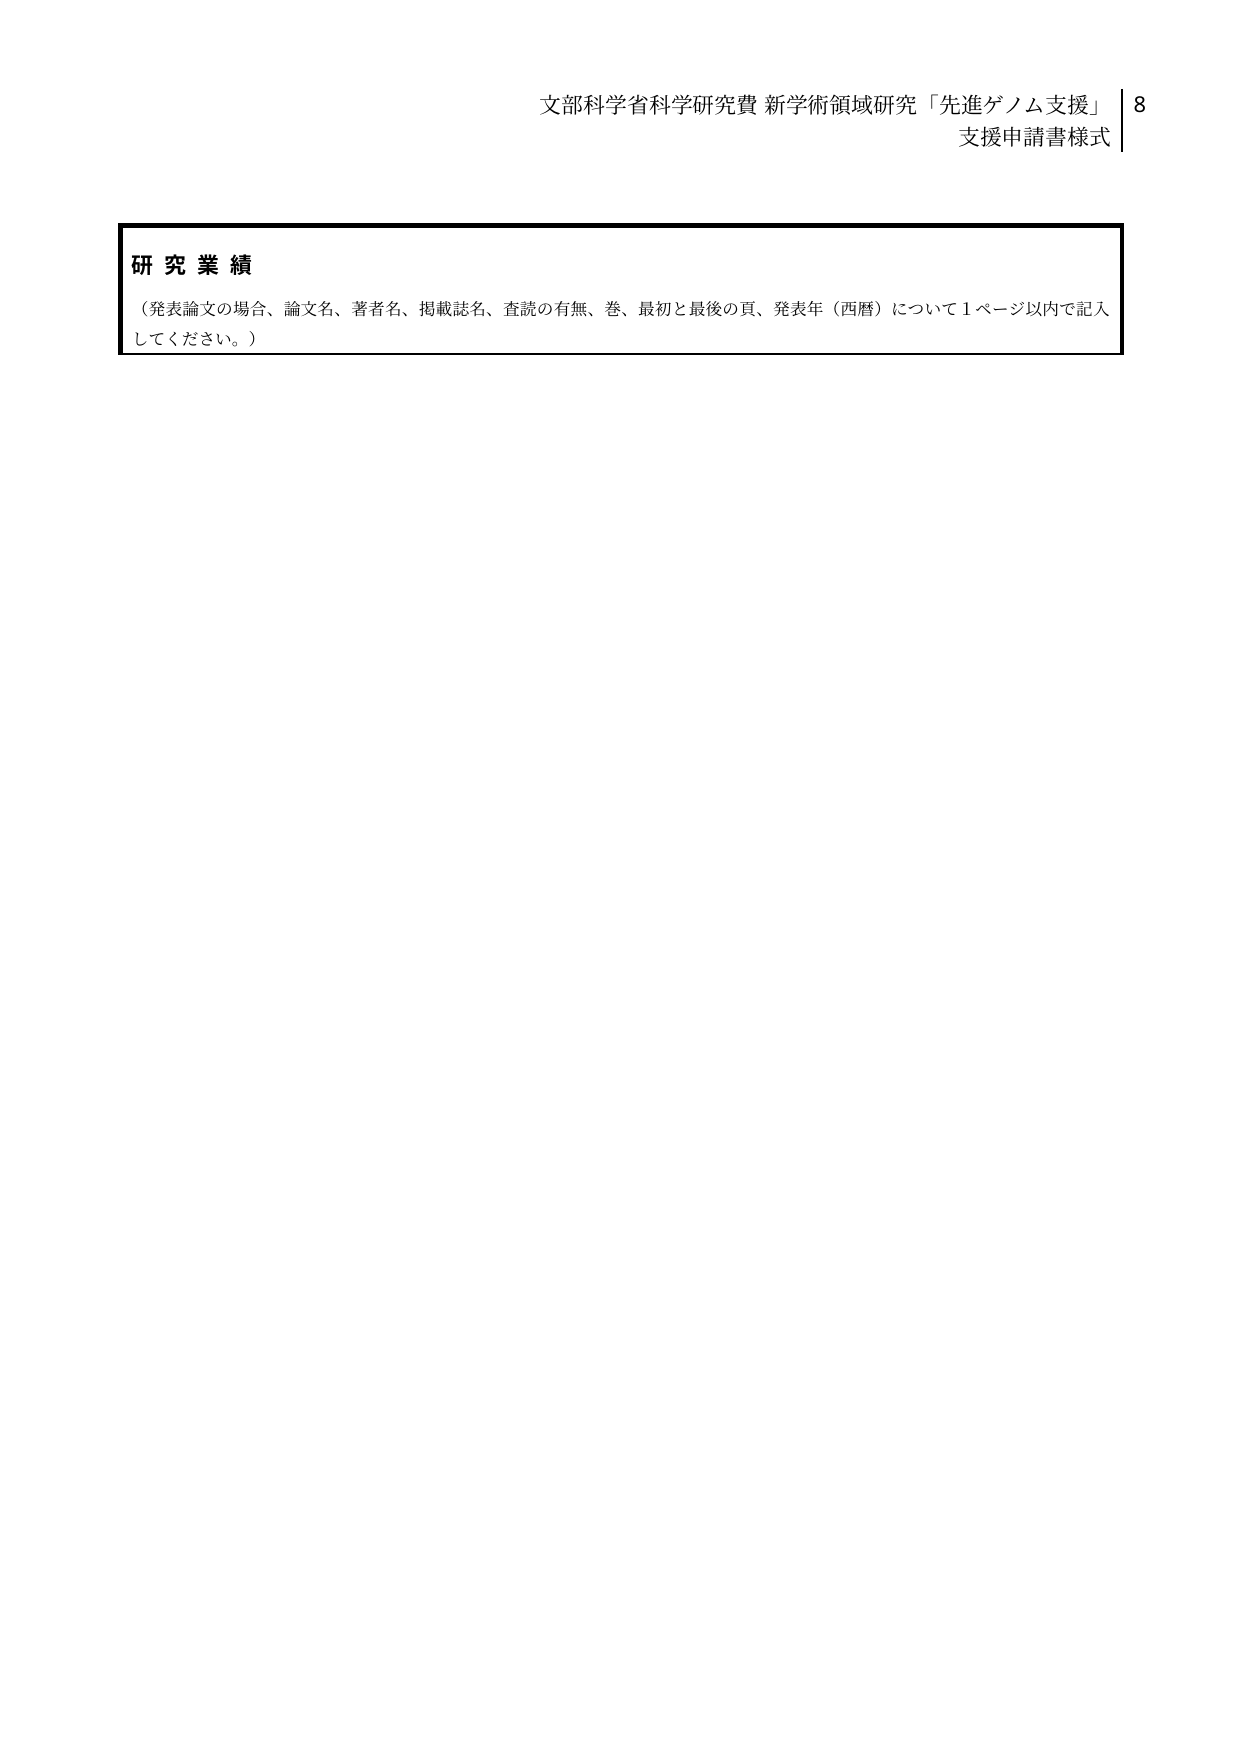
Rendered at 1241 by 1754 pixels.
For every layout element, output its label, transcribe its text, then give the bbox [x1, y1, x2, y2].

table_header 研究業績 （発表論文の場合、論文名、著者名、掲載誌名、査読の有無、巻、最初と最後の頁、発表年（西暦）について１ページ以内で記入してください。） [123, 228, 1120, 353]
